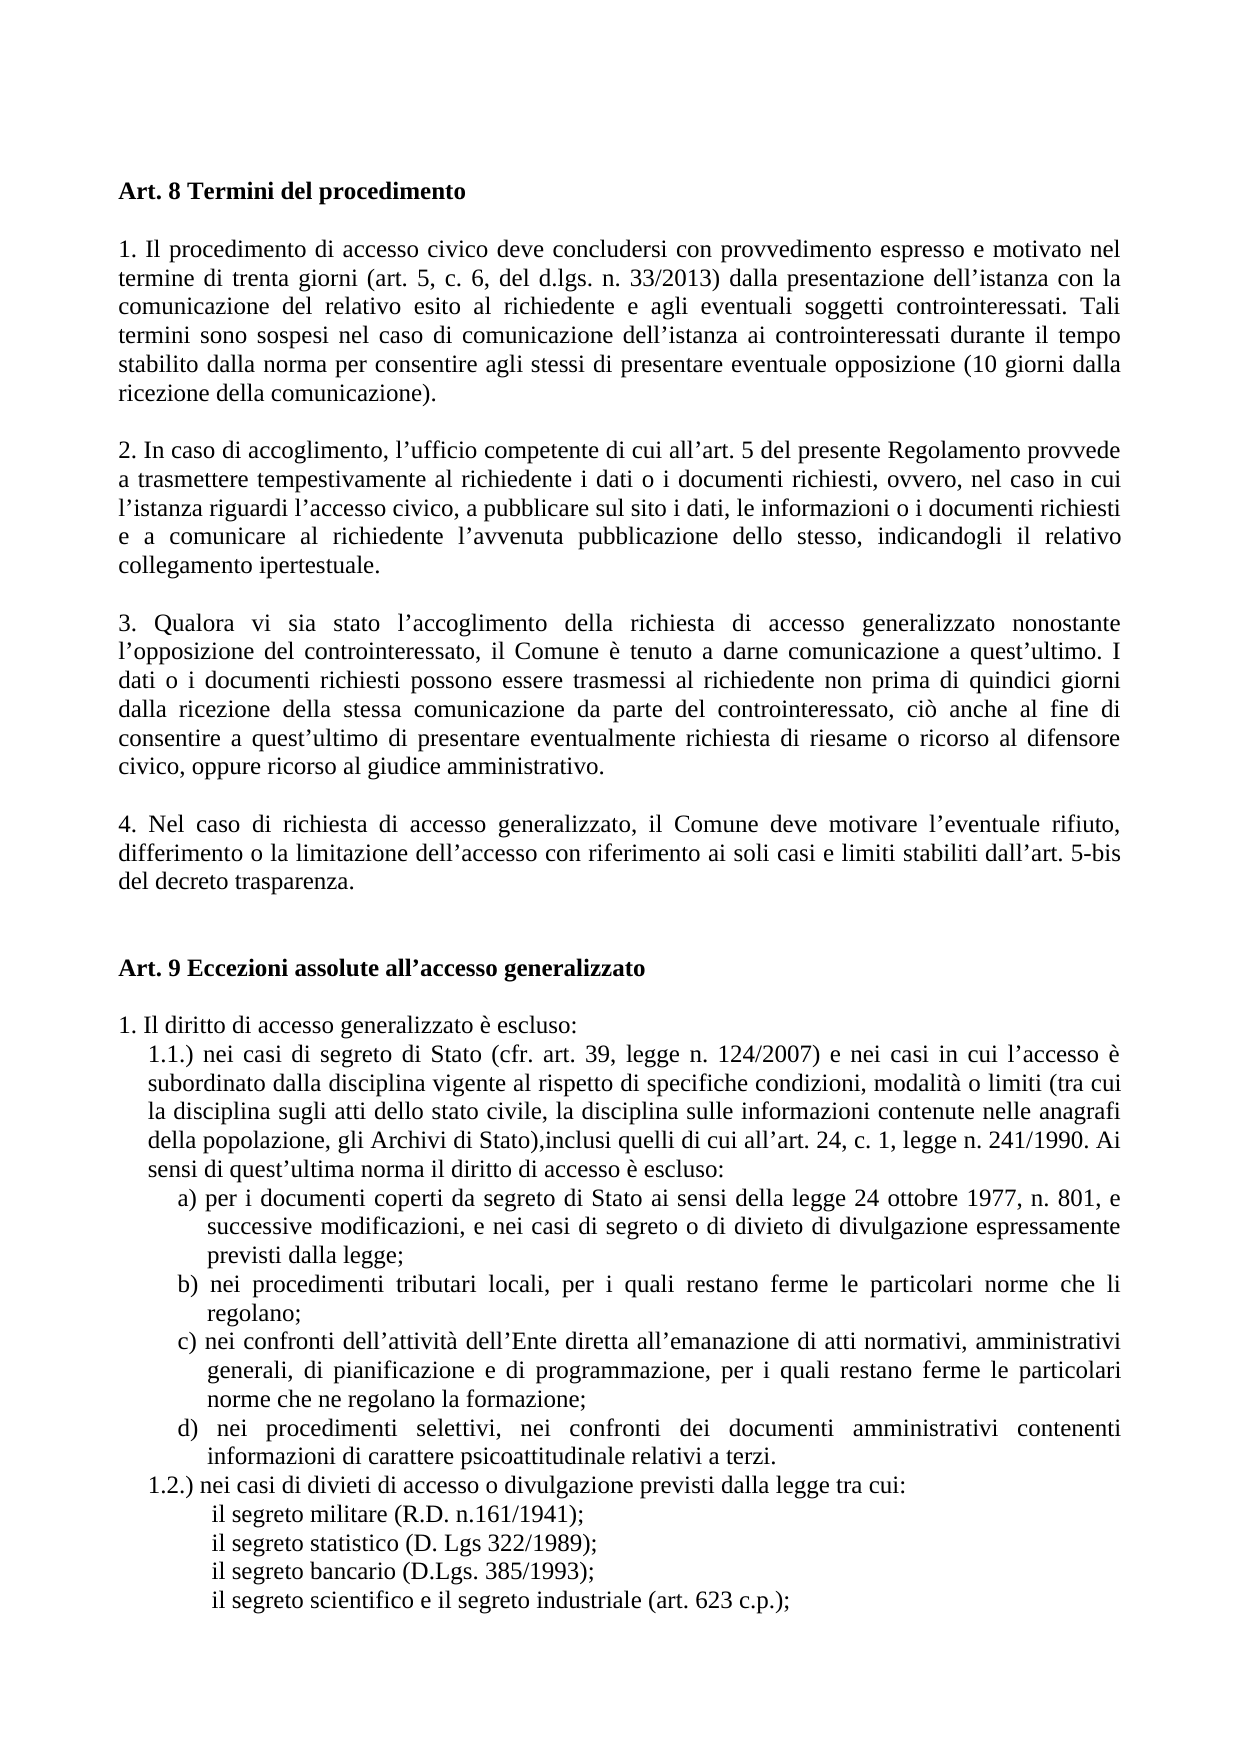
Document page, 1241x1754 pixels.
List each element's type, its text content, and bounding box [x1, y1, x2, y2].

text il segreto bancario (D.Lgs. 385/1993); [192, 1556, 1122, 1585]
text 1. Il procedimento di accesso civico deve concludersi con provvedimento espresso e motivato nel termine di trenta giorni (art. 5, c. 6, del d.lgs. n. 33/2013) dalla presentazione dell’istanza con la comunicazione del relativo esito al richiedente e agli eventuali soggetti controinteressati. Tali termini sono sospesi nel caso di comunicazione dell’istanza ai controinteressati durante il tempo stabilito dalla norma per consentire agli stessi di presentare eventuale opposizione (10 giorni dalla ricezione della comunicazione). [118, 234, 1122, 406]
text Art. 8 Termini del procedimento [118, 176, 1122, 205]
text 1. Il diritto di accesso generalizzato è escluso: [118, 1010, 1122, 1039]
text il segreto statistico (D. Lgs 322/1989); [192, 1528, 1122, 1556]
text 1.2.) nei casi di divieti di accesso o divulgazione previsti dalla legge tra cui: [118, 1470, 1122, 1499]
text b) nei procedimenti tributari locali, per i quali restano ferme le particolari norme che li regolano; [177, 1269, 1122, 1326]
text il segreto militare (R.D. n.161/1941); [192, 1499, 1122, 1528]
text 1.1.) nei casi di segreto di Stato (cfr. art. 39, legge n. 124/2007) e nei casi in cui l’accesso è subordinato dalla disciplina vigente al rispetto di specifiche condizioni, modalità o limiti (tra cui la disciplina sugli atti dello stato civile, la disciplina sulle informazioni contenute nelle anagrafi della popolazione, gli Archivi di Stato),inclusi quelli di cui all’art. 24, c. 1, legge n. 241/1990. Ai sensi di quest’ultima norma il diritto di accesso è escluso: [148, 1039, 1122, 1183]
text 3. Qualora vi sia stato l’accoglimento della richiesta di accesso generalizzato nonostante l’opposizione del controinteressato, il Comune è tenuto a darne comunicazione a quest’ultimo. I dati o i documenti richiesti possono essere trasmessi al richiedente non prima di quindici giorni dalla ricezione della stessa comunicazione da parte del controinteressato, ciò anche al fine di consentire a quest’ultimo di presentare eventualmente richiesta di riesame o ricorso al difensore civico, oppure ricorso al giudice amministrativo. [118, 608, 1122, 780]
text il segreto scientifico e il segreto industriale (art. 623 c.p.); [192, 1585, 1122, 1614]
text 4. Nel caso di richiesta di accesso generalizzato, il Comune deve motivare l’eventuale rifiuto, differimento o la limitazione dell’accesso con riferimento ai soli casi e limiti stabiliti dall’art. 5-bis del decreto trasparenza. [118, 809, 1122, 895]
text a) per i documenti coperti da segreto di Stato ai sensi della legge 24 ottobre 1977, n. 801, e successive modificazioni, e nei casi di segreto o di divieto di divulgazione espressamente previsti dalla legge; [177, 1183, 1122, 1269]
text d) nei procedimenti selettivi, nei confronti dei documenti amministrativi contenenti informazioni di carattere psicoattitudinale relativi a terzi. [177, 1413, 1122, 1470]
text 2. In caso di accoglimento, l’ufficio competente di cui all’art. 5 del presente Regolamento provvede a trasmettere tempestivamente al richiedente i dati o i documenti richiesti, ovvero, nel caso in cui l’istanza riguardi l’accesso civico, a pubblicare sul sito i dati, le informazioni o i documenti richiesti e a comunicare al richiedente l’avvenuta pubblicazione dello stesso, indicandogli il relativo collegamento ipertestuale. [118, 435, 1122, 579]
text Art. 9 Eccezioni assolute all’accesso generalizzato [118, 953, 1122, 981]
text c) nei confronti dell’attività dell’Ente diretta all’emanazione di atti normativi, amministrativi generali, di pianificazione e di programmazione, per i quali restano ferme le particolari norme che ne regolano la formazione; [177, 1326, 1122, 1413]
